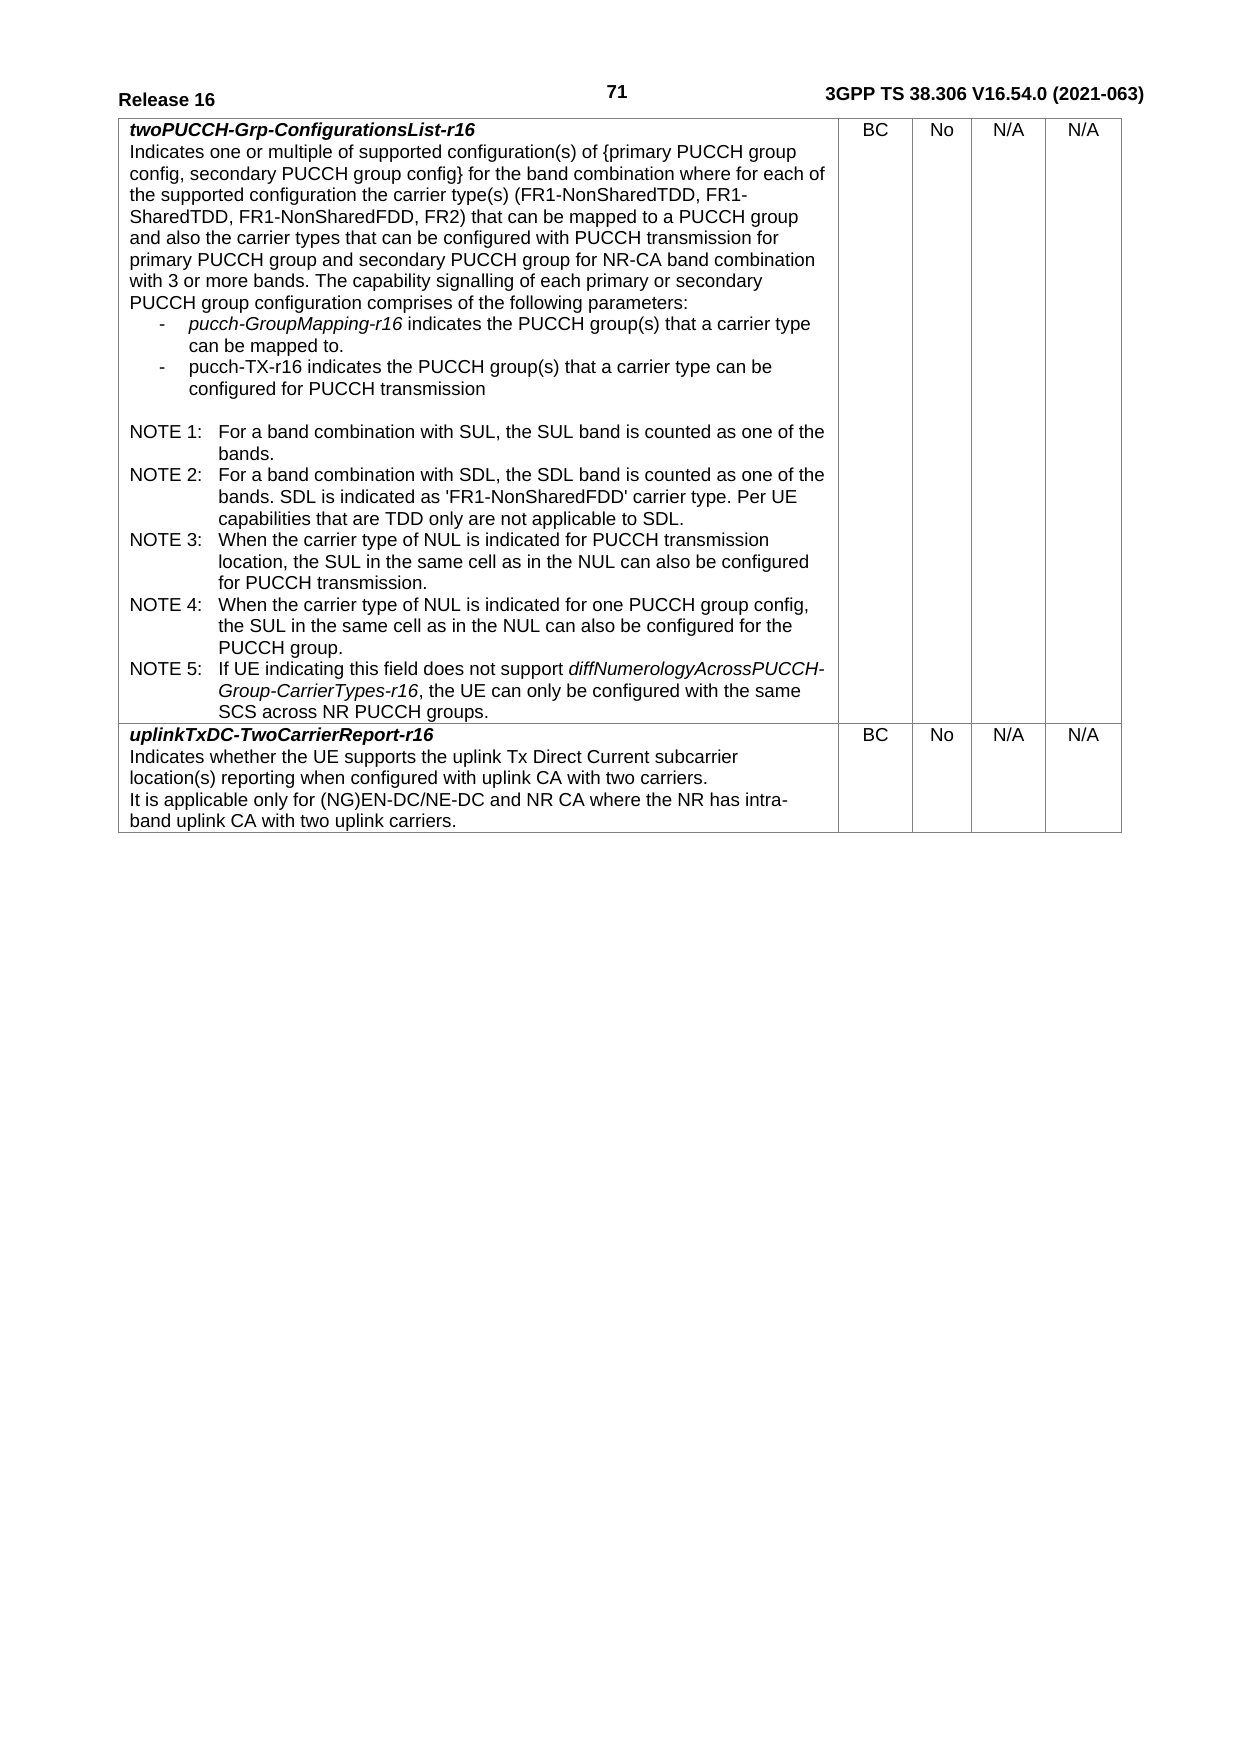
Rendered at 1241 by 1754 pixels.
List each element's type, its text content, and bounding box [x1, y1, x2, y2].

table_cell No [913, 724, 971, 832]
table_cell BC [839, 724, 912, 832]
table_cell N/A [1046, 724, 1121, 832]
table_cell BC [839, 119, 912, 723]
table_cell No [913, 119, 971, 723]
table_cell twoPUCCH-Grp-ConfigurationsList-r16 Indicates one or multiple of supported configuration(s) of {primary PUCCH group config, secondary PUCCH group config} for the band combination where for each of the supported configuration the carrier type(s) (FR1-NonSharedTDD, FR1-SharedTDD, FR1-NonSharedFDD, FR2) that can be mapped to a PUCCH group and also the carrier types that can be configured with PUCCH transmission for primary PUCCH group and secondary PUCCH group for NR-CA band combination with 3 or more bands. The capability signalling of each primary or secondary PUCCH group configuration comprises of the following parameters: - pucch-GroupMapping-r16 indicates the PUCCH group(s) that a carrier type can be mapped to. - pucch-TX-r16 indicates the PUCCH group(s) that a carrier type can be configured for PUCCH transmission NOTE 1: For a band combination with SUL, the SUL band is counted as one of the bands. NOTE 2: For a band combination with SDL, the SDL band is counted as one of the bands. SDL is indicated as 'FR1-NonSharedFDD' carrier type. Per UE capabilities that are TDD only are not applicable to SDL. NOTE 3: When the carrier type of NUL is indicated for PUCCH transmission location, the SUL in the same cell as in the NUL can also be configured for PUCCH transmission. NOTE 4: When the carrier type of NUL is indicated for one PUCCH group config, the SUL in the same cell as in the NUL can also be configured for the PUCCH group. NOTE 5: If UE indicating this field does not support diffNumerologyAcrossPUCCH-Group-CarrierTypes-r16, the UE can only be configured with the same SCS across NR PUCCH groups. [119, 119, 838, 723]
table_cell uplinkTxDC-TwoCarrierReport-r16 Indicates whether the UE supports the uplink Tx Direct Current subcarrier location(s) reporting when configured with uplink CA with two carriers. It is applicable only for (NG)EN-DC/NE-DC and NR CA where the NR has intra-band uplink CA with two uplink carriers. [119, 724, 838, 832]
table_cell N/A [1046, 119, 1121, 723]
table_cell N/A [972, 724, 1045, 832]
table_cell N/A [972, 119, 1045, 723]
